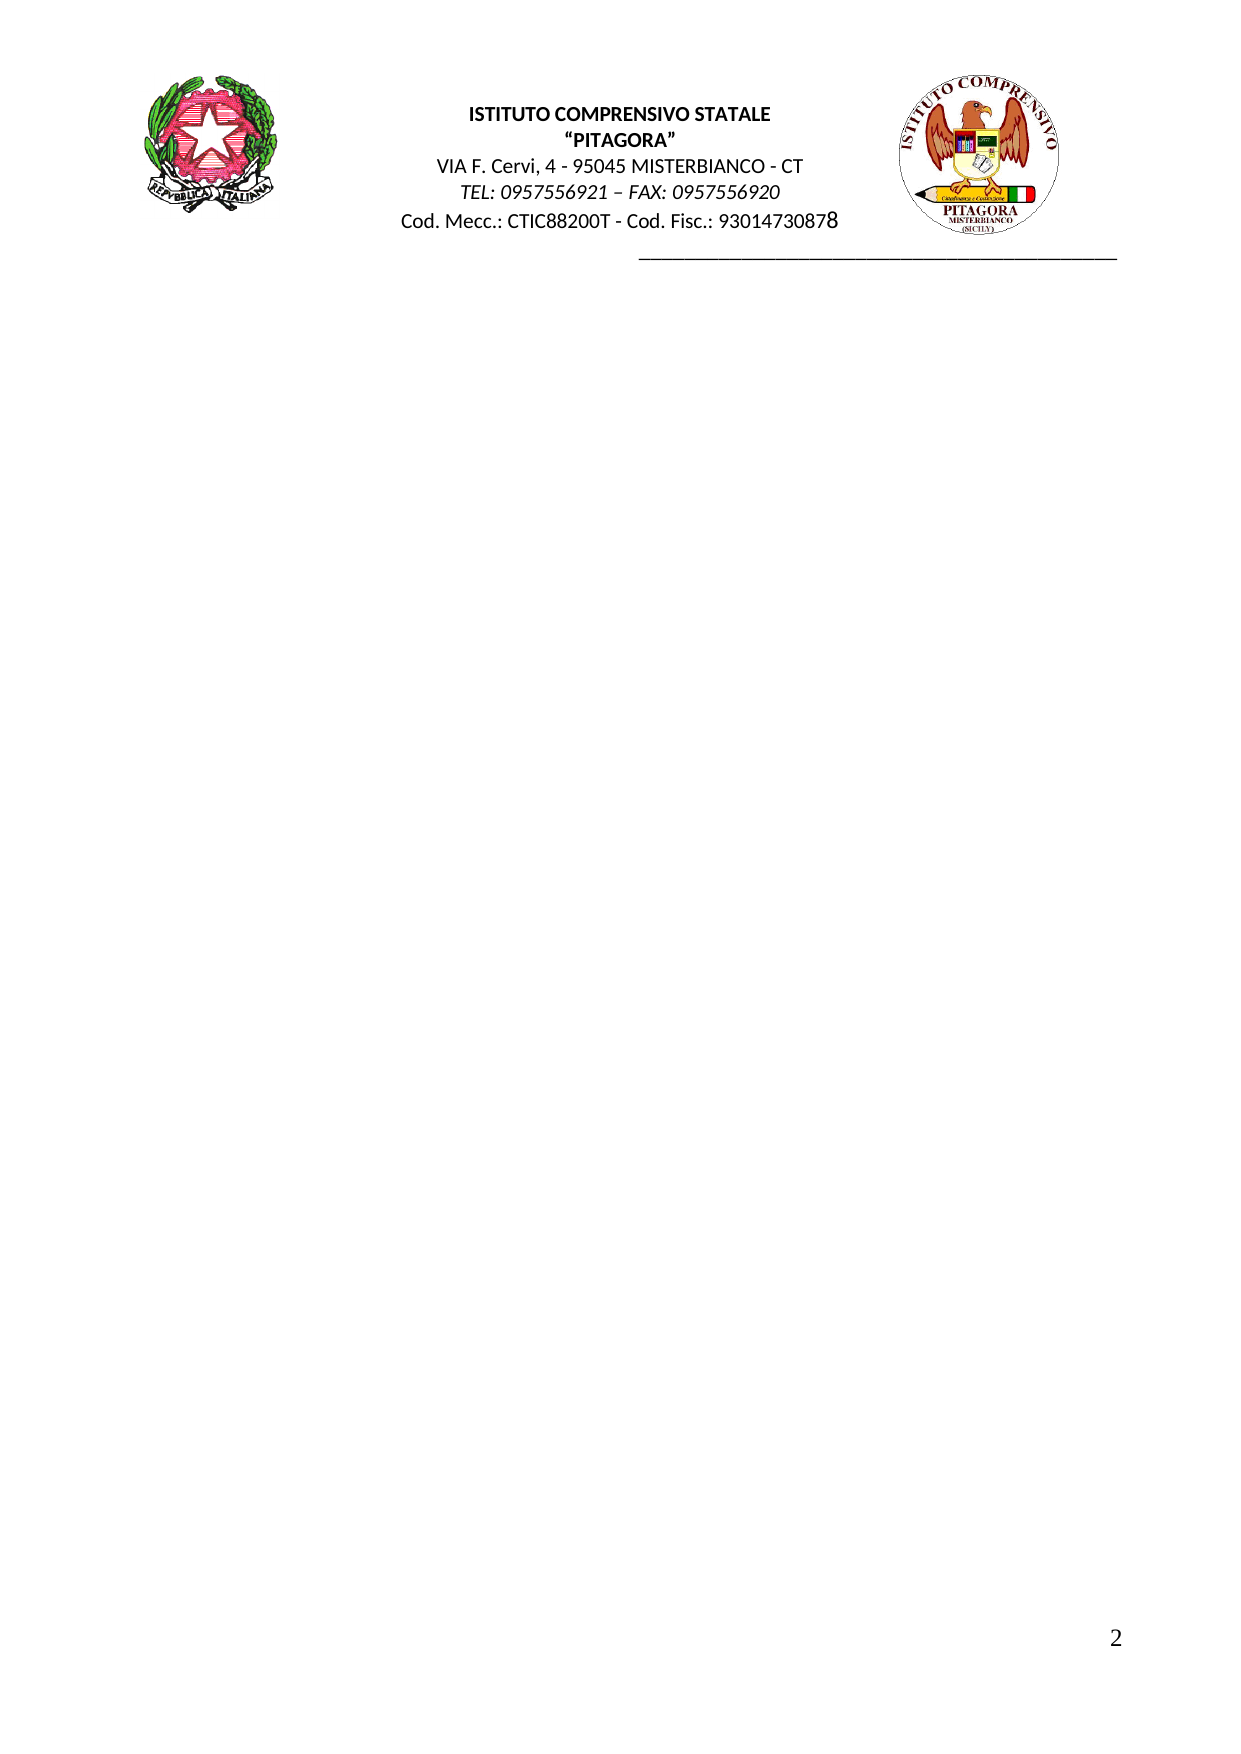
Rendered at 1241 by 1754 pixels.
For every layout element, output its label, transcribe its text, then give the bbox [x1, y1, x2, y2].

text __________________________________________ [561, 236, 1122, 263]
